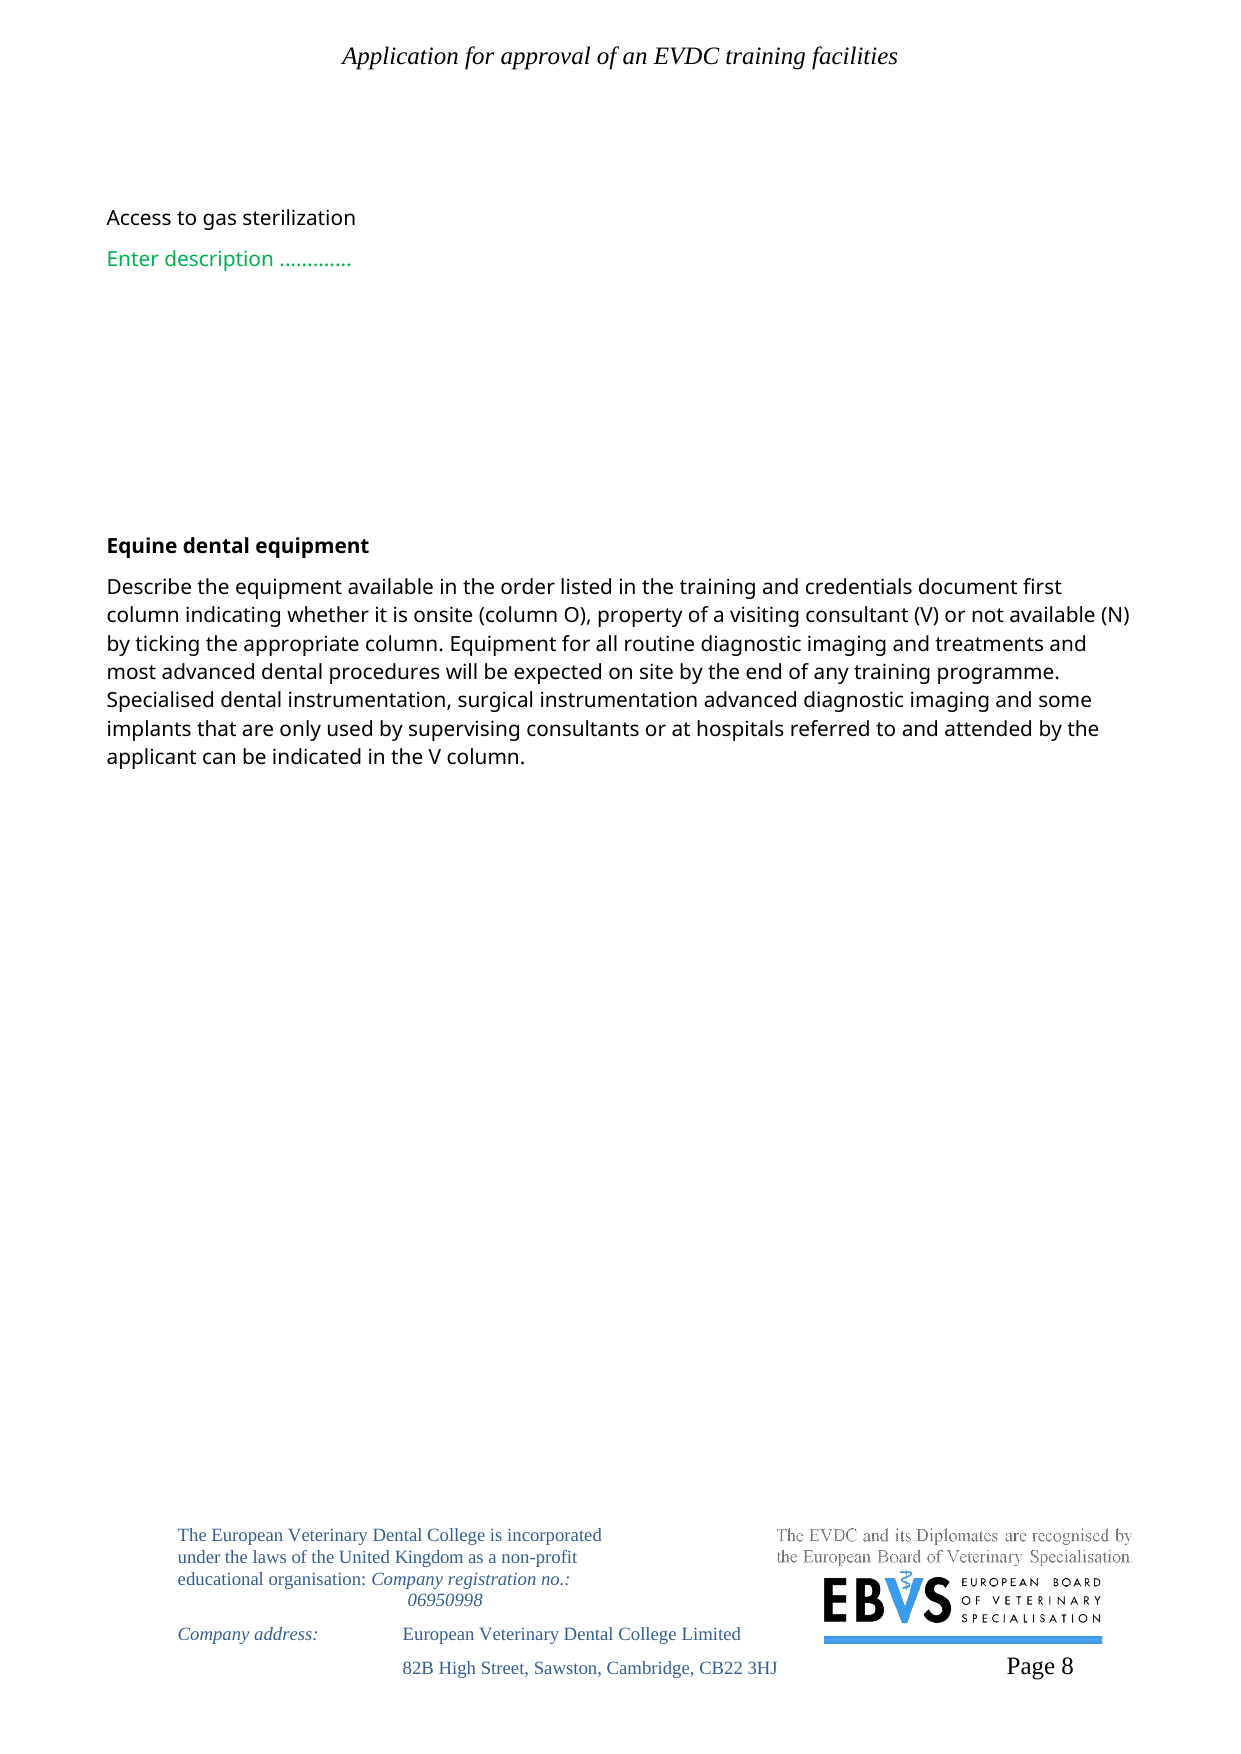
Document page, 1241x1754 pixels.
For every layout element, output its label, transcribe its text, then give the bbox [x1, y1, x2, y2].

text Describe the equipment available in the order listed in the training and credentials document first column indicating whether it is onsite (column O), property of a visiting consultant (V) or not available (N) by ticking the appropriate column. Equipment for all routine diagnostic imaging and treatments and most advanced dental procedures will be expected on site by the end of any training programme. Specialised dental instrumentation, surgical instrumentation advanced diagnostic imaging and some implants that are only used by supervising consultants or at hospitals referred to and attended by the applicant can be indicated in the V column. [106, 572, 1134, 771]
text Access to gas sterilization [106, 203, 1134, 232]
picture [777, 1528, 1133, 1644]
text Equine dental equipment [106, 531, 1134, 559]
text Enter description ............. [106, 244, 1134, 273]
